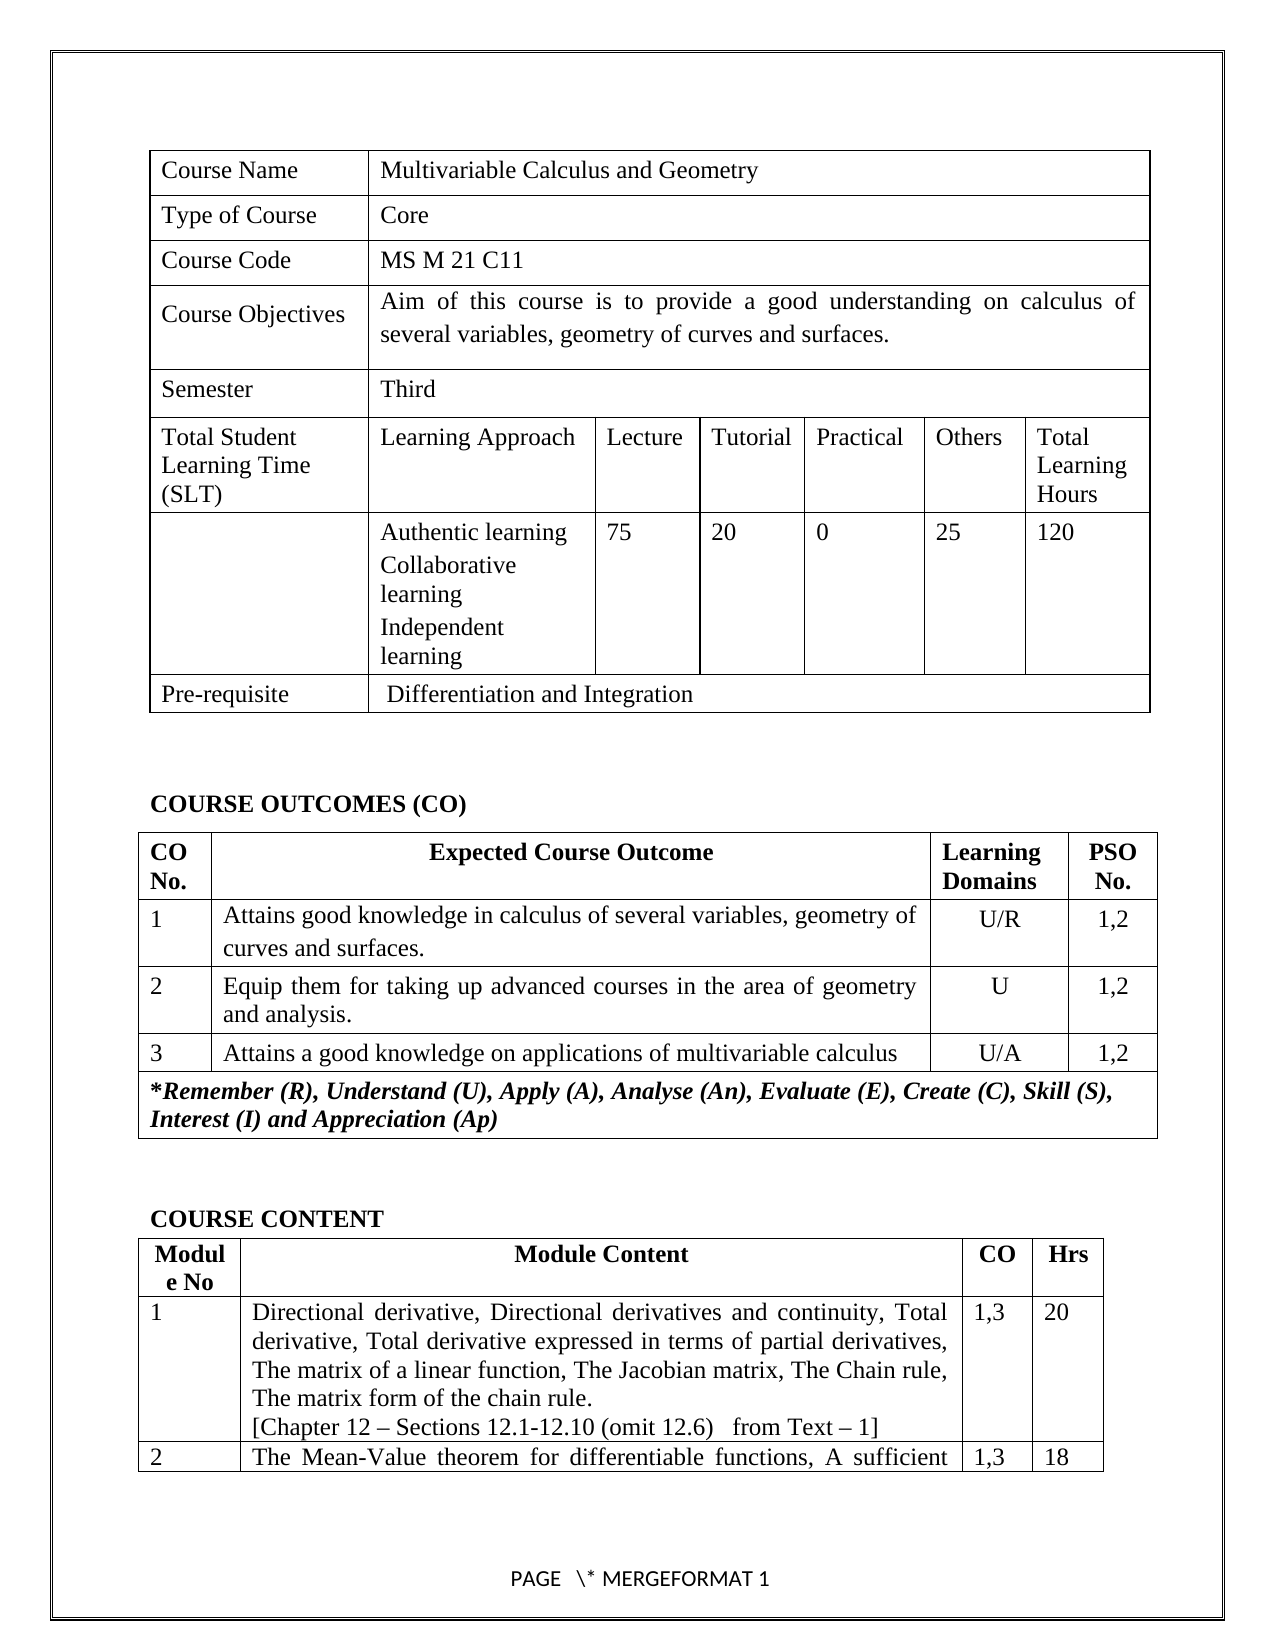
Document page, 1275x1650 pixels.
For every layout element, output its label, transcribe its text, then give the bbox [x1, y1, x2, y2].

table_cell 1,2 [1069, 967, 1157, 1032]
table_cell 2 [139, 1442, 240, 1471]
table_cell Course Code [151, 241, 368, 285]
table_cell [241, 1442, 962, 1471]
table_header CO [963, 1239, 1032, 1296]
table_header CO No. [139, 833, 211, 899]
table_cell Equip them for taking up advanced courses in the area of geometry and analysis. [212, 967, 930, 1032]
table_cell *Remember (R), Understand (U), Apply (A), Analyse (An), Evaluate (E), Create (C), Skill (S), Interest (I) and Appreciation (Ap) [139, 1072, 1157, 1137]
table_cell Directional derivative, Directional derivatives and continuity, Total derivative, Total derivative expressed in terms of partial derivatives, The matrix of a linear function, The Jacobian matrix, The Chain rule, The matrix form of the chain rule. [Chapter 12 – Sections 12.1-12.10 (omit 12.6) from Text – 1] [241, 1297, 962, 1441]
table_cell 18 [1033, 1442, 1103, 1471]
table_header Learning Domains [931, 833, 1068, 899]
table_cell 3 [139, 1034, 211, 1071]
table_cell Total LearningHours [1026, 418, 1149, 512]
text COURSE OUTCOMES (CO) [150, 789, 1125, 818]
table_cell Lecture [596, 418, 699, 512]
table_cell 1 [139, 1297, 240, 1441]
table_header Module Content [241, 1239, 962, 1296]
table_cell 20 [701, 513, 804, 674]
table_cell 20 [1033, 1297, 1103, 1441]
table_cell U/R [931, 900, 1068, 966]
table_cell 25 [925, 513, 1025, 674]
table_cell Aim of this course is to provide a good understanding on calculus of several variables, geometry of curves and surfaces. [369, 286, 1149, 369]
table_cell Authentic learning Collaborative learning Independent learning [369, 513, 595, 674]
table_cell Differentiation and Integration [369, 675, 1149, 712]
table_cell 1,3 [963, 1297, 1032, 1441]
table_cell Type of Course [151, 196, 368, 240]
table_cell 1 [139, 900, 211, 966]
table_cell 0 [805, 513, 924, 674]
table_cell Learning Approach [369, 418, 595, 512]
table_cell 1,3 [963, 1442, 1032, 1471]
table_cell Core [369, 196, 1149, 240]
text COURSE CONTENT [150, 1204, 1125, 1233]
table_cell U/A [931, 1034, 1068, 1071]
table_cell Third [369, 370, 1149, 417]
table_cell Others [925, 418, 1025, 512]
table_cell 1,2 [1069, 1034, 1157, 1071]
table_cell Attains good knowledge in calculus of several variables, geometry of curves and surfaces. [212, 900, 930, 966]
table_header Hrs [1033, 1239, 1103, 1296]
table_header PSO No. [1069, 833, 1157, 899]
table_cell Course Objectives [151, 286, 368, 369]
table_cell Tutorial [701, 418, 804, 512]
table_cell Multivariable Calculus and Geometry [369, 151, 1149, 195]
table_cell U [931, 967, 1068, 1032]
table_cell Attains a good knowledge on applications of multivariable calculus [212, 1034, 930, 1071]
table_cell 75 [596, 513, 699, 674]
table_cell MS M 21 C11 [369, 241, 1149, 285]
table_cell Total Student Learning Time (SLT) [151, 418, 368, 512]
table_cell Semester [151, 370, 368, 417]
table_cell 2 [139, 967, 211, 1032]
table_cell Course Name [151, 151, 368, 195]
table_header Module No [139, 1239, 240, 1296]
table_cell Pre-requisite [151, 675, 368, 712]
table_cell 120 [1026, 513, 1149, 674]
table_cell Practical [805, 418, 924, 512]
table_cell [151, 513, 368, 674]
table_header Expected Course Outcome [212, 833, 930, 899]
table_cell 1,2 [1069, 900, 1157, 966]
